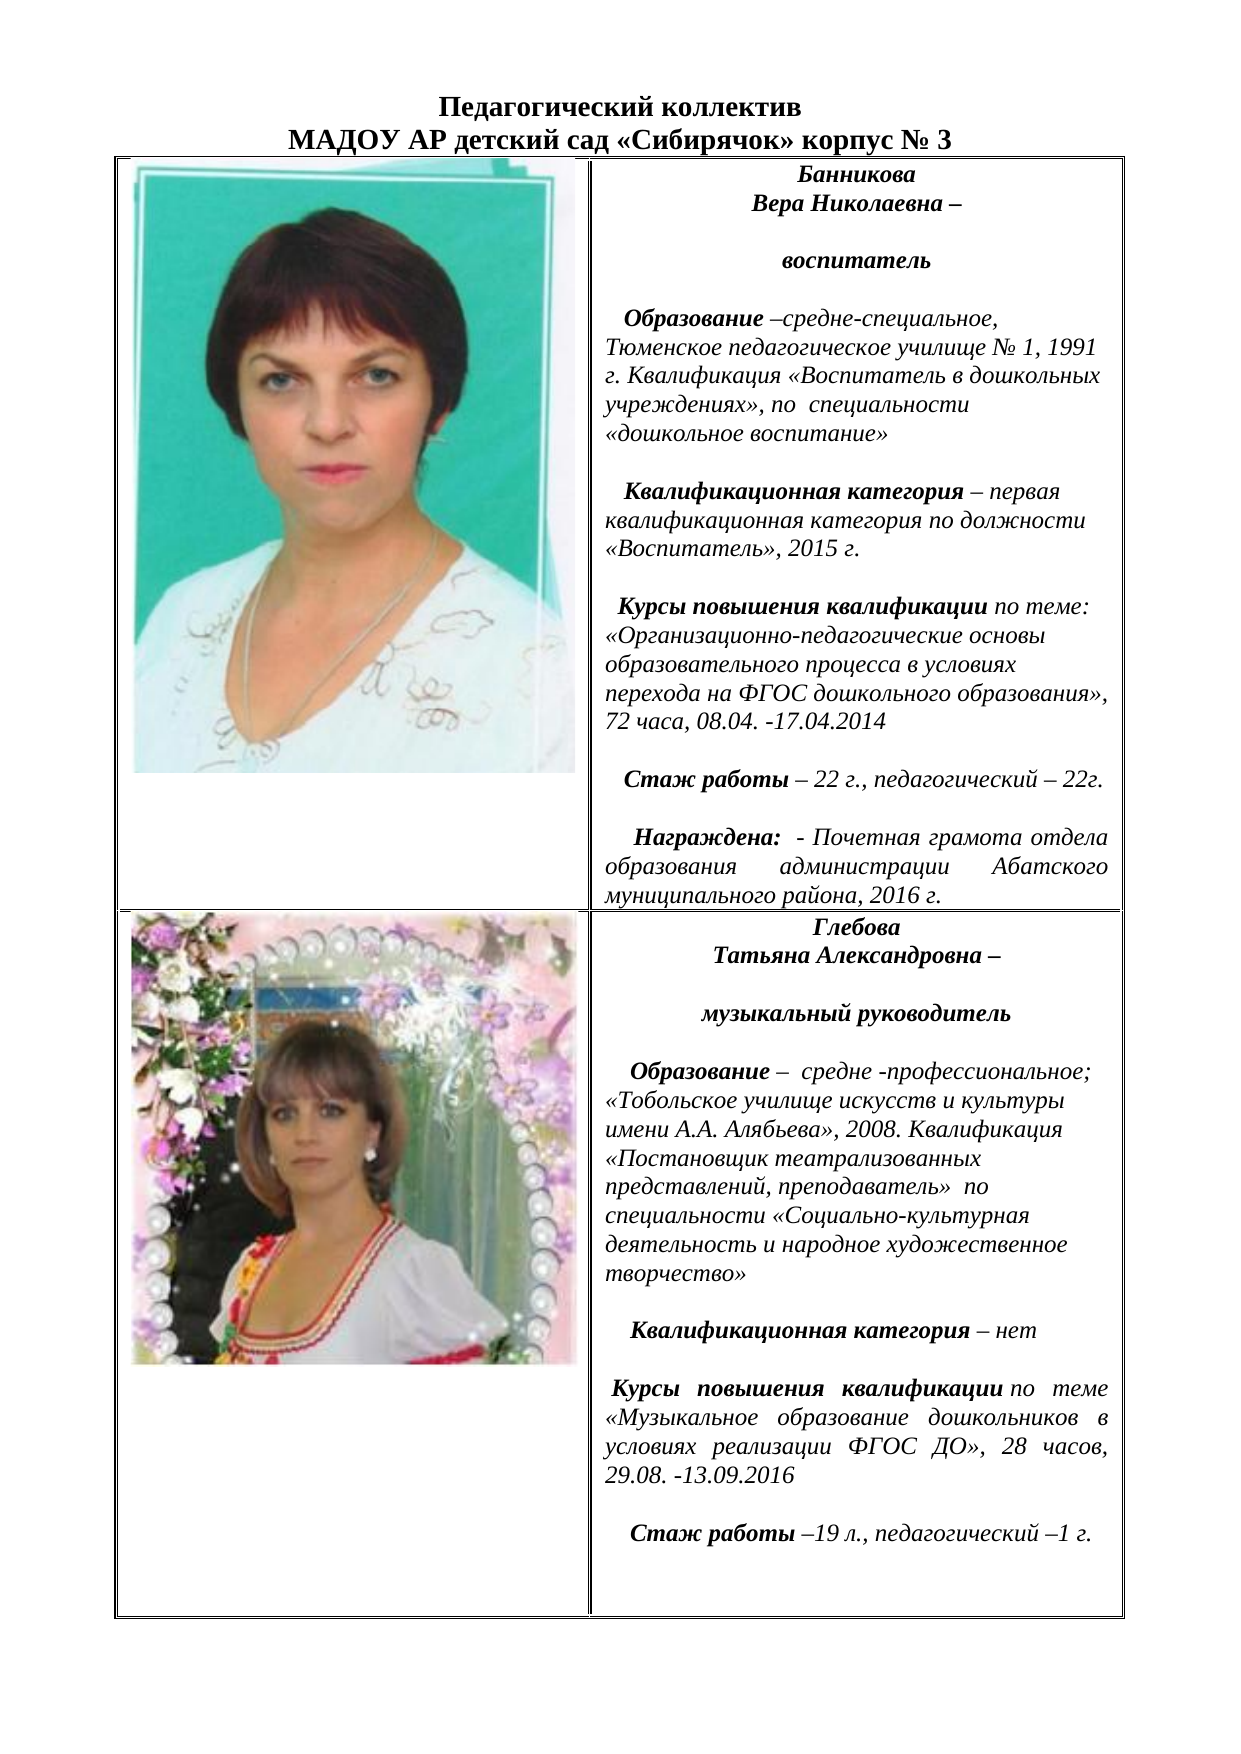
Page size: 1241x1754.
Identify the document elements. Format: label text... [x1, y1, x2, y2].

table_header Банникова Вера Николаевна – воспитатель Образование –средне-специальное, Тюменское педагогическое училище № 1, 1991 г. Квалификация «Воспитатель в дошкольных учреждениях», по специальности «дошкольное воспитание» Квалификационная категория – первая квалификационная категория по должности «Воспитатель», 2015 г. Курсы повышения квалификации по теме: «Организационно-педагогические основы образовательного процесса в условиях перехода на ФГОС дошкольного образования», 72 часа, 08.04. -17.04.2014 Стаж работы – 22 г., педагогический – 22г. Награждена: - Почетная грамота отдела образования администрации Абатского муниципального района, 2016 г. [590, 159, 1122, 908]
picture [130, 911, 579, 1367]
text МАДОУ АР детский сад «Сибирячок» корпус № 3 [118, 122, 1122, 156]
text Педагогический коллектив [118, 89, 1122, 122]
table_cell [118, 909, 590, 1616]
table_cell Глебова Татьяна Александровна – музыкальный руководитель Образование – средне -профессиональное; «Тобольское училище искусств и культуры имени А.А. Алябьева», 2008. Квалификация «Постановщик театрализованных представлений, преподаватель» по специальности «Социально-культурная деятельность и народное художественное творчество» Квалификационная категория – нет Курсы повышения квалификации по теме «Музыкальное образование дошкольников в условиях реализации ФГОС ДО», 28 часов, 29.08. -13.09.2016 Стаж работы –19 л., педагогический –1 г. [590, 909, 1122, 1616]
picture [130, 158, 576, 773]
table_header [116, 157, 590, 908]
